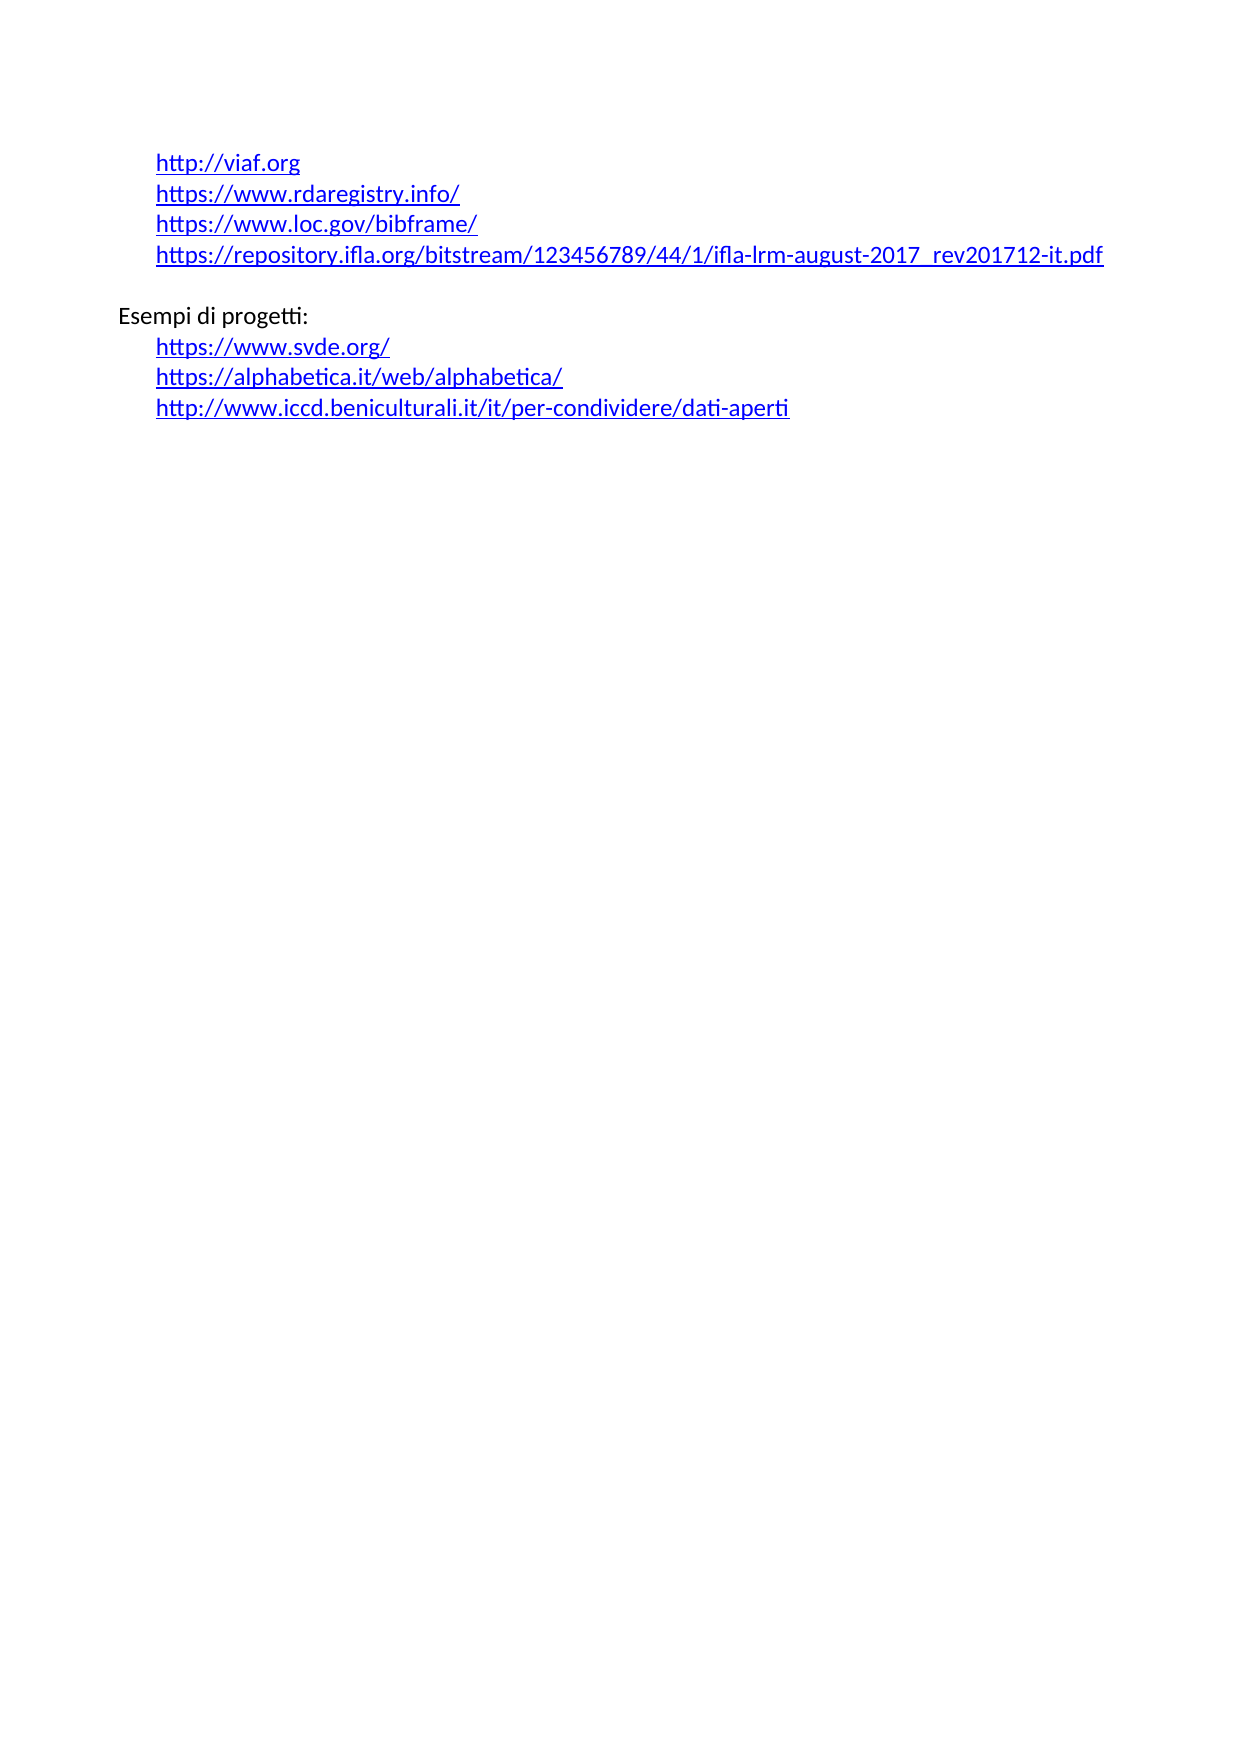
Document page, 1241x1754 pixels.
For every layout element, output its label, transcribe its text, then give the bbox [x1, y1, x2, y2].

text https://alphabetica.it/web/alphabetica/ [118, 361, 1122, 392]
text http://www.iccd.beniculturali.it/it/per-condividere/dati-aperti [118, 392, 1122, 422]
text Esempi di progetti: [118, 300, 1122, 331]
text https://www.svde.org/ [118, 331, 1122, 361]
text http://viaf.org [156, 148, 1122, 178]
text https://www.loc.gov/bibframe/ [156, 209, 1122, 239]
text https://www.rdaregistry.info/ [156, 178, 1122, 209]
text https://repository.ifla.org/bitstream/123456789/44/1/ifla-lrm-august-2017_rev201712-it.pdf [156, 239, 1122, 270]
